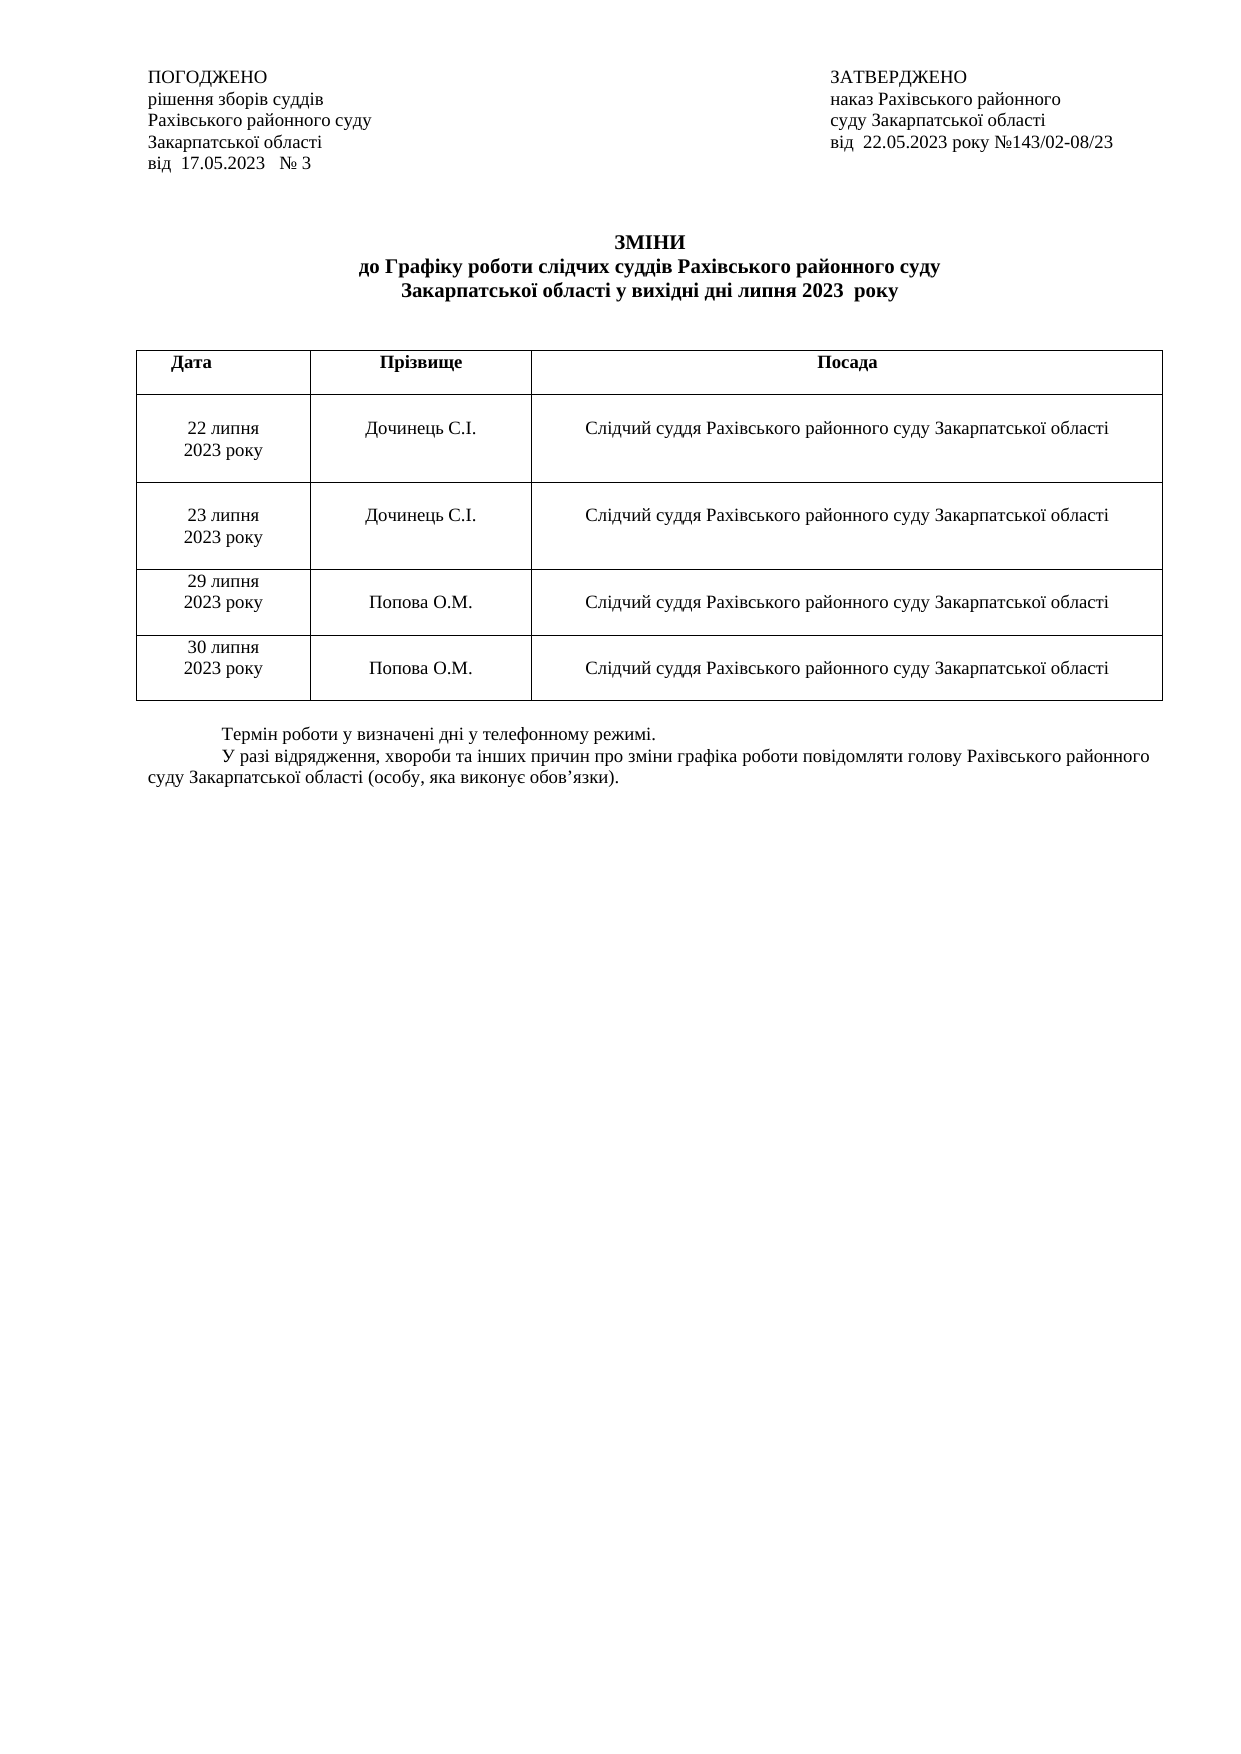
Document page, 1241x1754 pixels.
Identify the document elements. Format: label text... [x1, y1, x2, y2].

table_cell Попова О.М. [311, 636, 531, 700]
table_cell 23 липня 2023 року [137, 483, 310, 569]
table_cell Слідчий суддя Рахівського районного суду Закарпатської області [532, 395, 1162, 482]
table_header Дата [137, 351, 310, 394]
text ПОГОДЖЕНО ЗАТВЕРДЖЕНО [148, 66, 1152, 87]
text Термін роботи у визначені дні у телефонному режимі. [148, 723, 1152, 744]
text від 17.05.2023 № 3 [148, 152, 1152, 174]
table_cell 30 липня 2023 року [137, 636, 310, 700]
text Рахівського районного суду суду Закарпатської області [148, 109, 1152, 131]
text У разі відрядження, хвороби та інших причин про зміни графіка роботи повідомляти голову Рахівського районного суду Закарпатської області (особу, яка виконує обов’язки). [148, 744, 1152, 788]
table_cell Слідчий суддя Рахівського районного суду Закарпатської області [532, 570, 1162, 634]
table_cell Слідчий суддя Рахівського районного суду Закарпатської області [532, 636, 1162, 700]
text Закарпатської області у вихідні дні липня 2023 року [148, 278, 1152, 302]
table_cell Дочинець С.І. [311, 483, 531, 569]
text Закарпатської області від 22.05.2023 року №143/02-08/23 [148, 131, 1152, 152]
table_header Посада [532, 351, 1162, 394]
text до Графіку роботи слідчих суддів Рахівського районного суду [148, 254, 1152, 278]
table_cell Слідчий суддя Рахівського районного суду Закарпатської області [532, 483, 1162, 569]
text рішення зборів суддів наказ Рахівського районного [148, 87, 1152, 109]
table_header Прізвище [311, 351, 531, 394]
table_cell 22 липня 2023 року [137, 395, 310, 482]
text ЗМІНИ [148, 230, 1152, 254]
table_cell 29 липня 2023 року [137, 570, 310, 634]
table_cell Дочинець С.І. [311, 395, 531, 482]
table_cell Попова О.М. [311, 570, 531, 634]
